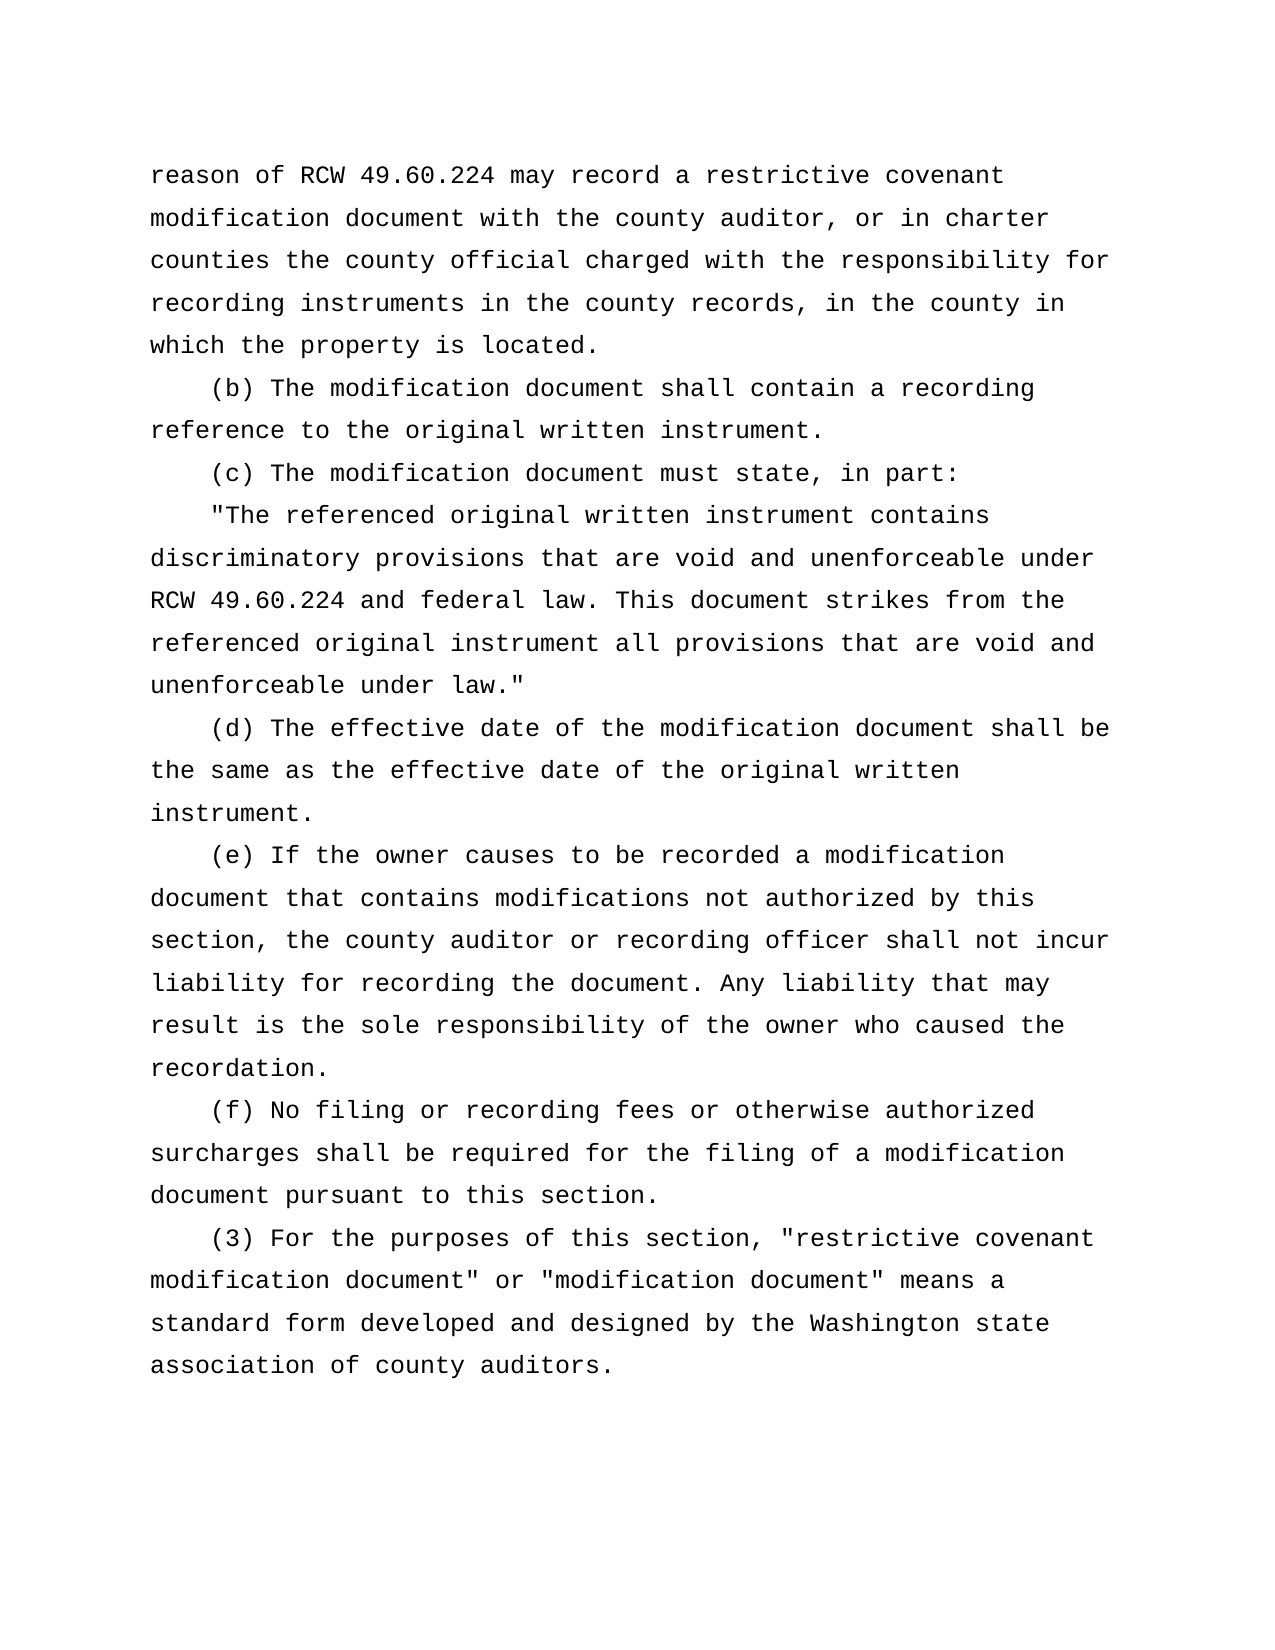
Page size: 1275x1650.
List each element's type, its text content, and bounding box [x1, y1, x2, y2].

text (b) The modification document shall contain a recording reference to the original written instrument. [150, 362, 1125, 447]
text (f) No filing or recording fees or otherwise authorized surcharges shall be required for the filing of a modification document pursuant to this section. [150, 1085, 1125, 1212]
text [150, 150, 1125, 362]
text "The referenced original written instrument contains discriminatory provisions that are void and unenforceable under RCW 49.60.224 and federal law. This document strikes from the referenced original instrument all provisions that are void and unenforceable under law." [150, 490, 1125, 702]
text (c) The modification document must state, in part: [150, 447, 1125, 490]
text (d) The effective date of the modification document shall be the same as the effective date of the original written instrument. [150, 702, 1125, 830]
text (3) For the purposes of this section, "restrictive covenant modification document" or "modification document" means a standard form developed and designed by the Washington state association of county auditors. [150, 1212, 1125, 1382]
text (e) If the owner causes to be recorded a modification document that contains modifications not authorized by this section, the county auditor or recording officer shall not incur liability for recording the document. Any liability that may result is the sole responsibility of the owner who caused the recordation. [150, 830, 1125, 1085]
